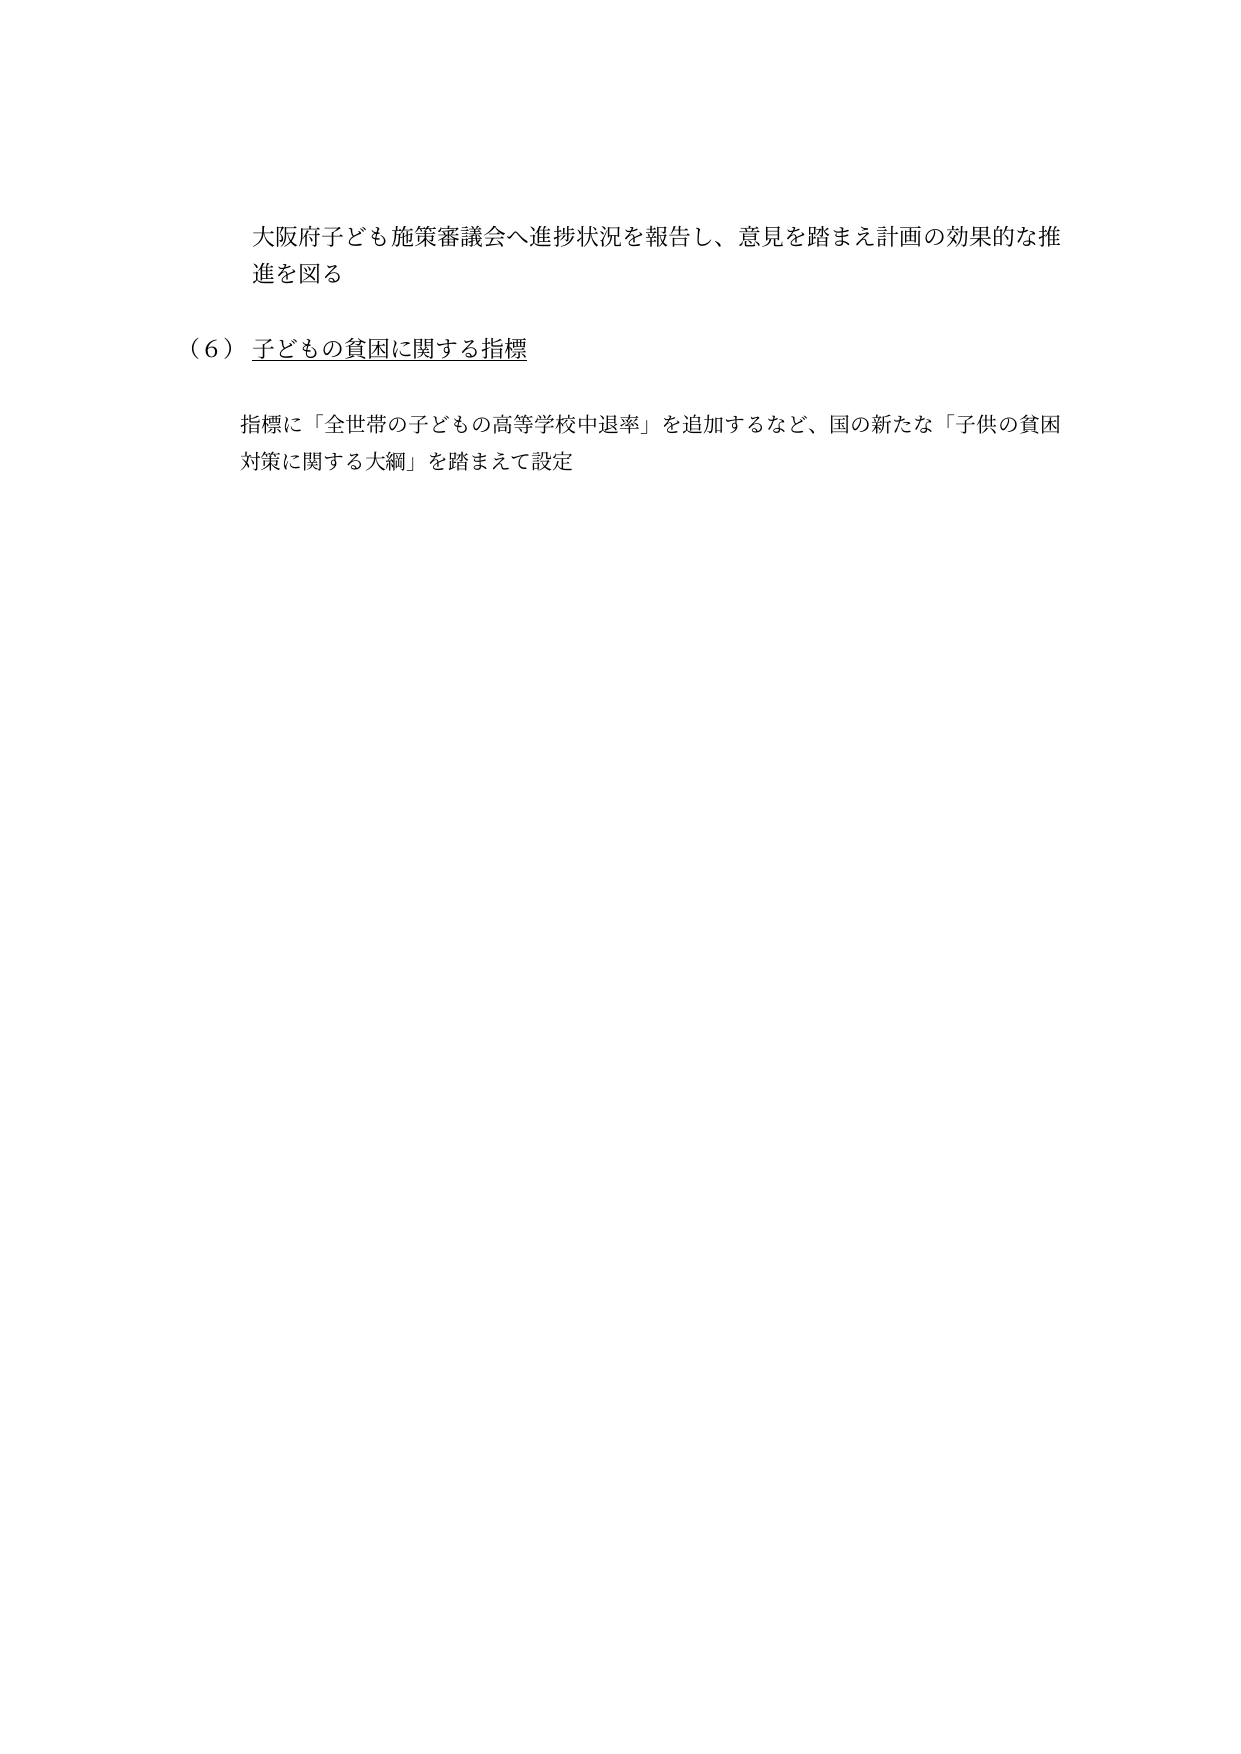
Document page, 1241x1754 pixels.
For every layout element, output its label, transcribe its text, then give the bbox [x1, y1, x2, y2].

text 指標に「全世帯の子どもの高等学校中退率」を追加するなど、国の新たな「子供の貧困対策に関する大綱」を踏まえて設定 [177, 404, 1063, 479]
list 子どもの貧困に関する指標 [177, 329, 1063, 367]
list 大阪府子ども施策審議会へ進捗状況を報告し、意見を踏まえ計画の効果的な推進を図る [252, 217, 1063, 292]
